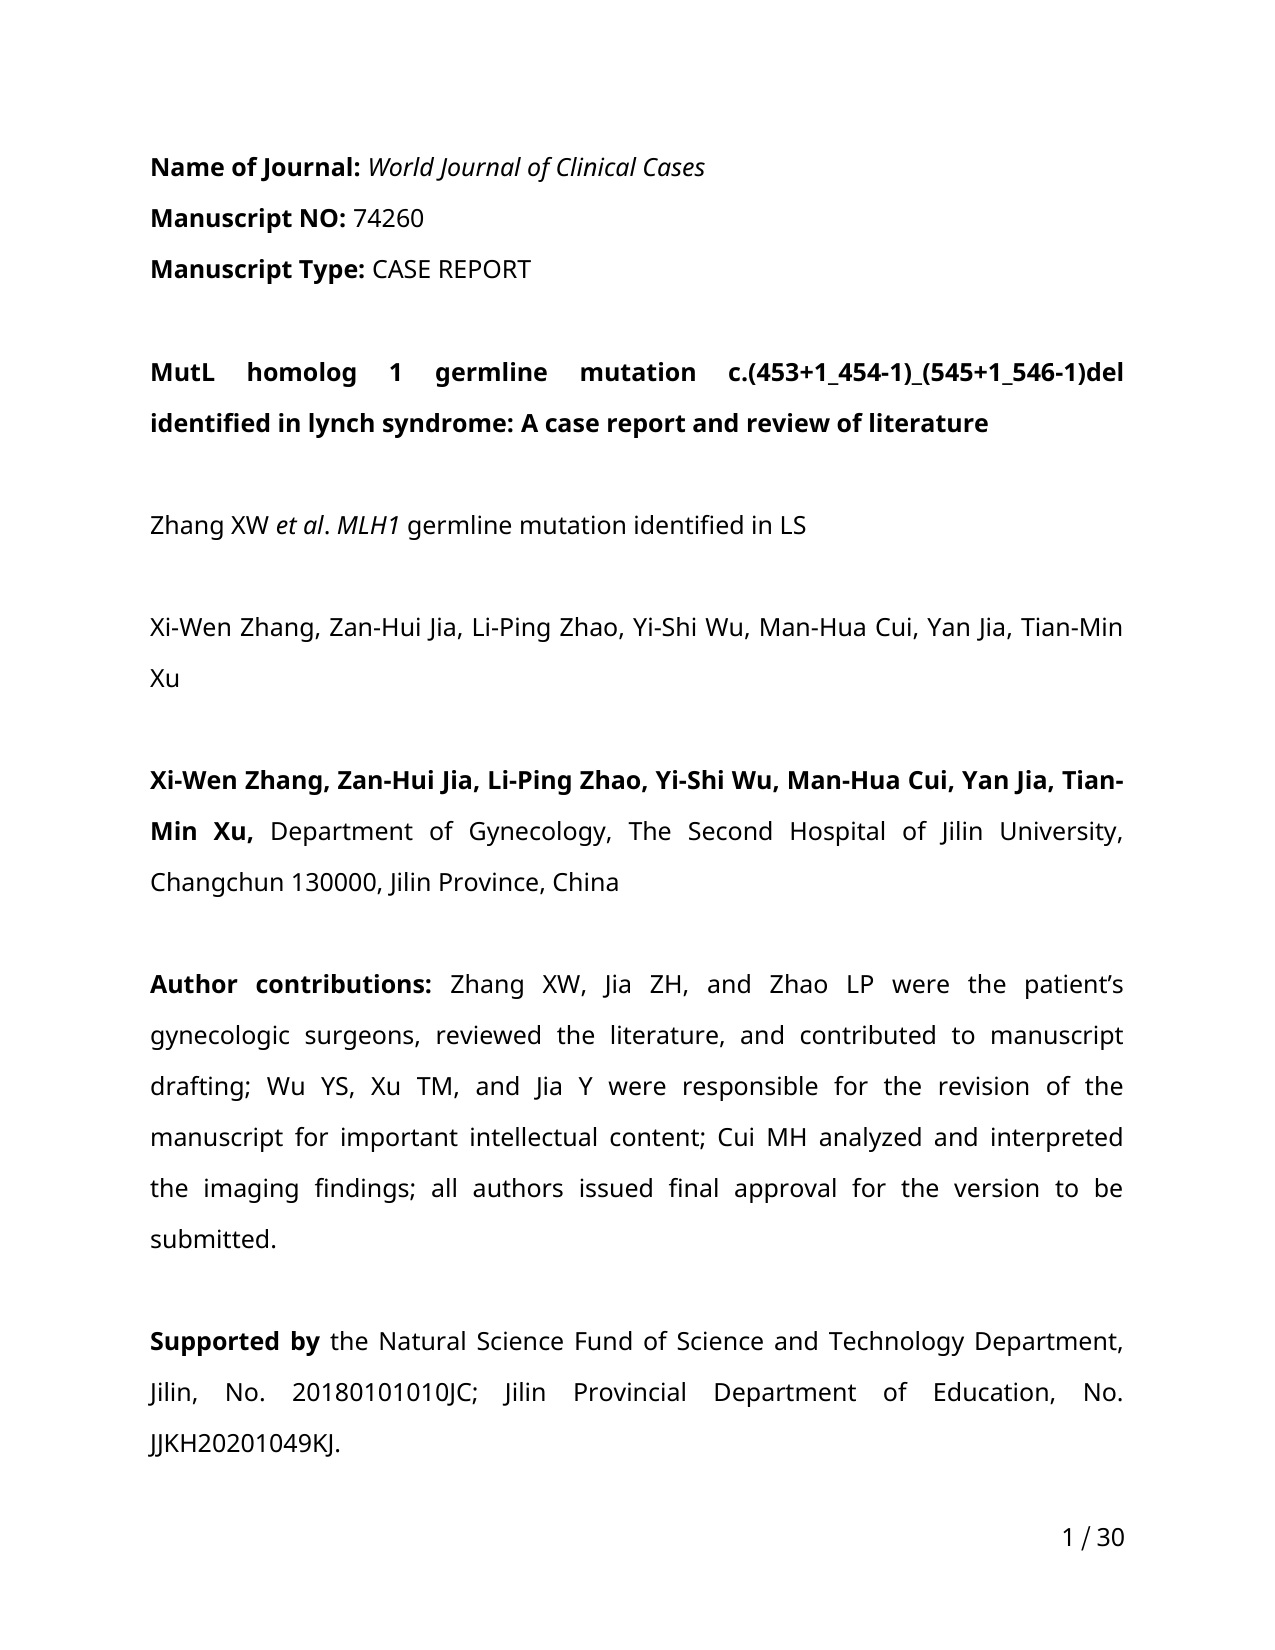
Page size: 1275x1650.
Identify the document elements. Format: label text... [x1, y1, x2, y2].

text Xi-Wen Zhang, Zan-Hui Jia, Li-Ping Zhao, Yi-Shi Wu, Man-Hua Cui, Yan Jia, Tian-Min Xu [150, 609, 1125, 694]
text Supported by the Natural Science Fund of Science and Technology Department, Jilin, No. 20180101010JC; Jilin Provincial Department of Education, No. JJKH20201049KJ. [150, 1324, 1125, 1460]
text Manuscript NO: 74260 [150, 201, 1125, 235]
text Xi-Wen Zhang, Zan-Hui Jia, Li-Ping Zhao, Yi-Shi Wu, Man-Hua Cui, Yan Jia, Tian-Min Xu, Department of Gynecology, The Second Hospital of Jilin University, Changchun 130000, Jilin Province, China [150, 762, 1125, 899]
text Author contributions: Zhang XW, Jia ZH, and Zhao LP were the patient’s gynecologic surgeons, reviewed the literature, and contributed to manuscript drafting; Wu YS, Xu TM, and Jia Y were responsible for the revision of the manuscript for important intellectual content; Cui MH analyzed and interpreted the imaging findings; all authors issued final approval for the version to be submitted. [150, 967, 1125, 1256]
text Zhang XW et al. MLH1 germline mutation identified in LS [150, 507, 1125, 541]
text MutL homolog 1 germline mutation c.(453+1_454-1)_(545+1_546-1)del identified in lynch syndrome: A case report and review of literature [150, 354, 1125, 439]
text Name of Journal: World Journal of Clinical Cases [150, 150, 1125, 184]
text Manuscript Type: CASE REPORT [150, 252, 1125, 286]
